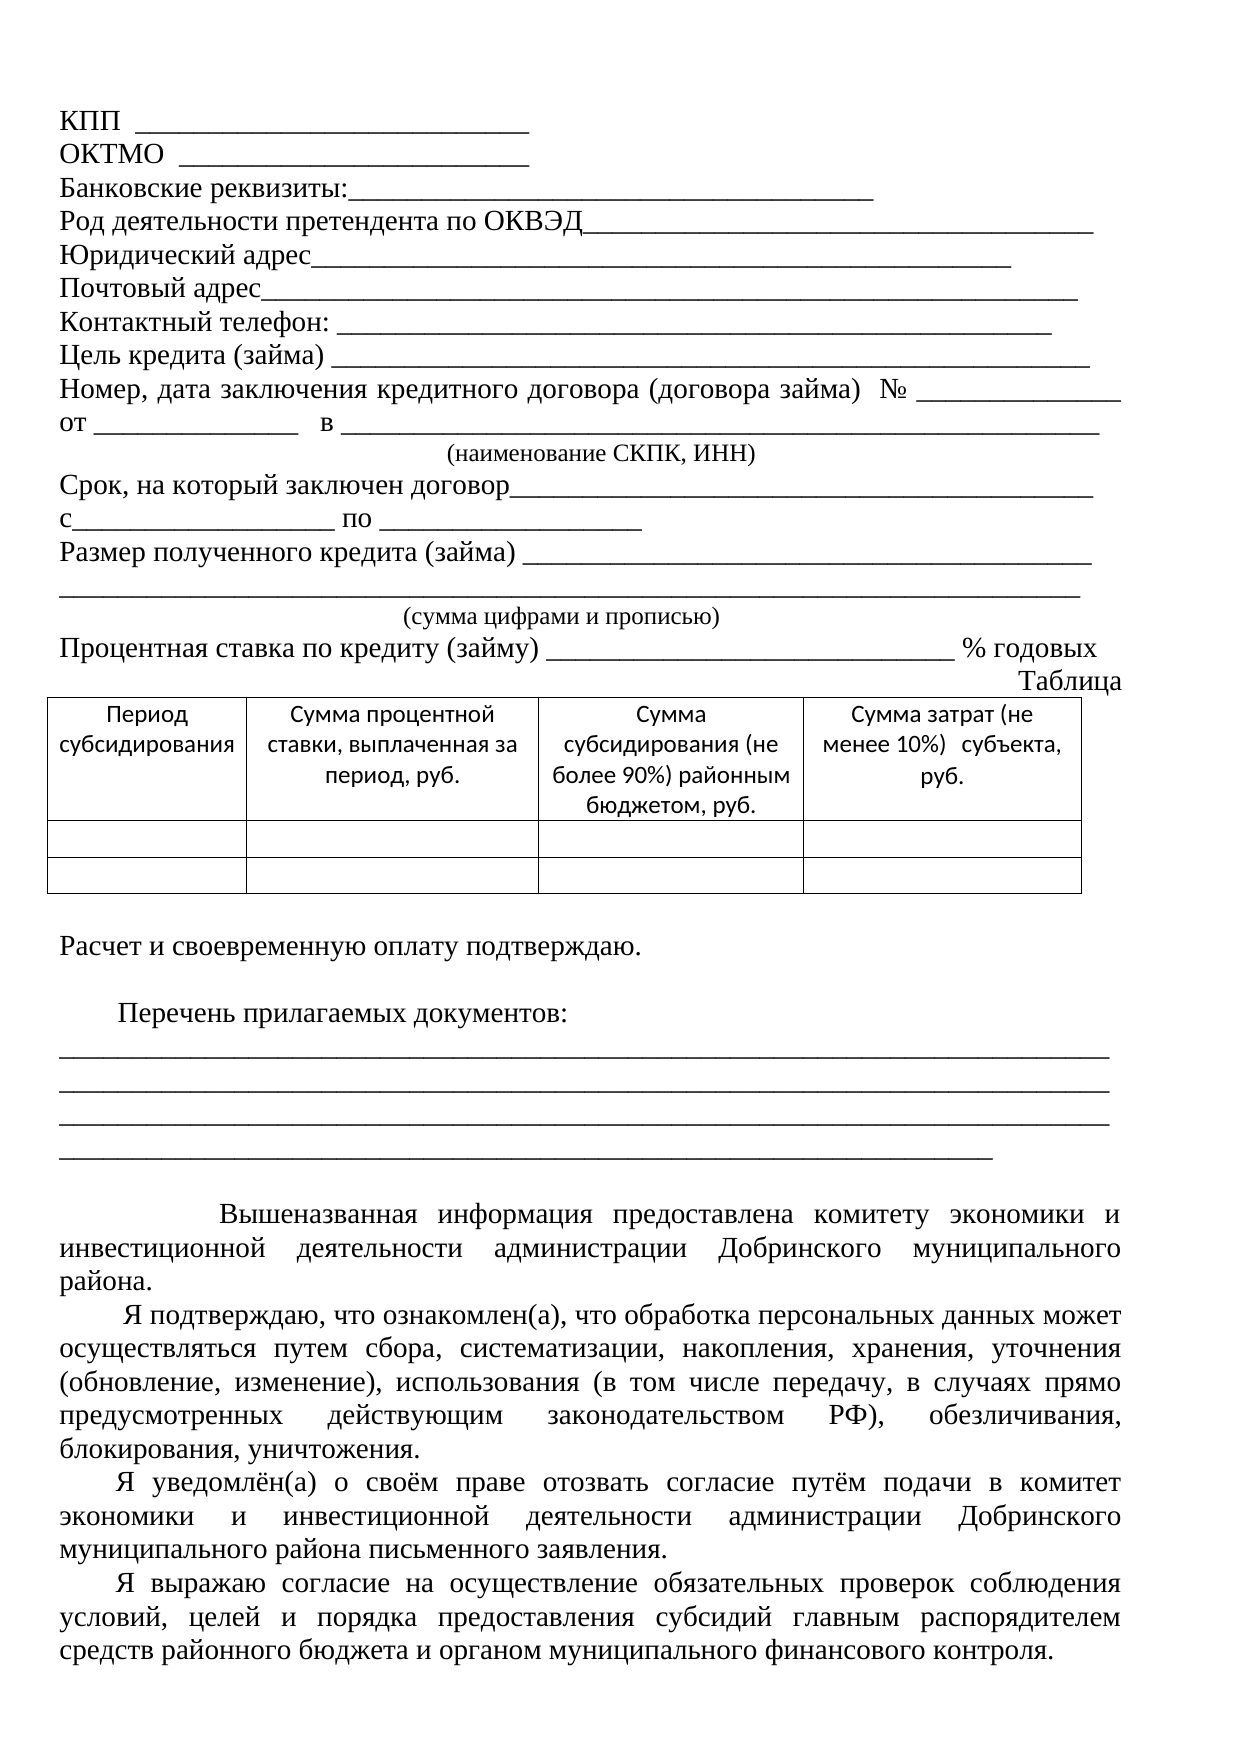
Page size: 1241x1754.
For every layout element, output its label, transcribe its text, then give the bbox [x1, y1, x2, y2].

text Процентная ставка по кредиту (займу) ____________________________ % годовых [59, 630, 1122, 663]
table_header Период субсидирования [48, 698, 246, 820]
text Род деятельности претендента по ОКВЭД___________________________________ [59, 203, 1122, 237]
text Почтовый адрес________________________________________________________ [59, 270, 1122, 304]
text Я подтверждаю, что ознакомлен(а), что обработка персональных данных может осуществляться путем сбора, систематизации, накопления, хранения, уточнения (обновление, изменение), использования (в том числе передачу, в случаях прямо предусмотренных действующим законодательством РФ), обезличивания, блокирования, уничтожения. [59, 1297, 1122, 1464]
table_header Сумма субсидирования (не более 90%) районным бюджетом, руб. [539, 698, 803, 820]
text Перечень прилагаемых документов: [59, 995, 1122, 1028]
text Размер полученного кредита (займа) _______________________________________ [59, 534, 1122, 567]
text ОКТМО ________________________ [59, 136, 1122, 170]
table_cell [804, 858, 1081, 893]
text с__________________ по __________________ [59, 500, 1122, 534]
table_cell [539, 858, 803, 893]
table_cell [48, 821, 246, 857]
text Юридический адрес________________________________________________ [59, 237, 1122, 270]
text Таблица [59, 663, 1122, 697]
table_header Сумма процентной ставки, выплаченная за период, руб. [247, 698, 538, 820]
table_cell [48, 858, 246, 893]
table_cell [247, 858, 538, 893]
text (наименование СКПК, ИНН) [59, 438, 1122, 467]
text Цель кредита (займа) ____________________________________________________ [59, 337, 1122, 371]
text Вышеназванная информация предоставлена комитету экономики и инвестиционной деятельности администрации Добринского муниципального района. [59, 1196, 1122, 1297]
table_cell [247, 821, 538, 857]
text ______________________________________________________________________ [59, 567, 1122, 601]
text Срок, на который заключен договор________________________________________ [59, 467, 1122, 500]
text Номер, дата заключения кредитного договора (договора займа) № ______________ от ______________ в ____________________________________________________ [59, 371, 1122, 438]
text Банковские реквизиты:____________________________________ [59, 170, 1122, 203]
text Расчет и своевременную оплату подтверждаю. [59, 928, 1122, 961]
text Я выражаю согласие на осуществление обязательных проверок соблюдения условий, целей и порядка предоставления субсидий главным распорядителем средств районного бюджета и органом муниципального финансового контроля. [59, 1565, 1122, 1666]
text КПП ___________________________ [59, 103, 1122, 136]
table_header Сумма затрат (не менее 10%) субъекта, руб. [804, 698, 1081, 820]
text Контактный телефон: _________________________________________________ [59, 304, 1122, 337]
table_cell [539, 821, 803, 857]
table_cell [804, 821, 1081, 857]
text Я уведомлён(а) о своём праве отозвать согласие путём подачи в комитет экономики и инвестиционной деятельности администрации Добринского муниципального района письменного заявления. [59, 1464, 1122, 1565]
text (сумма цифрами и прописью) [59, 601, 1122, 630]
text ________________________________________________________________________________________________________________________________________________________________________________________________________________________________________________________________________________________ [59, 1028, 1122, 1163]
